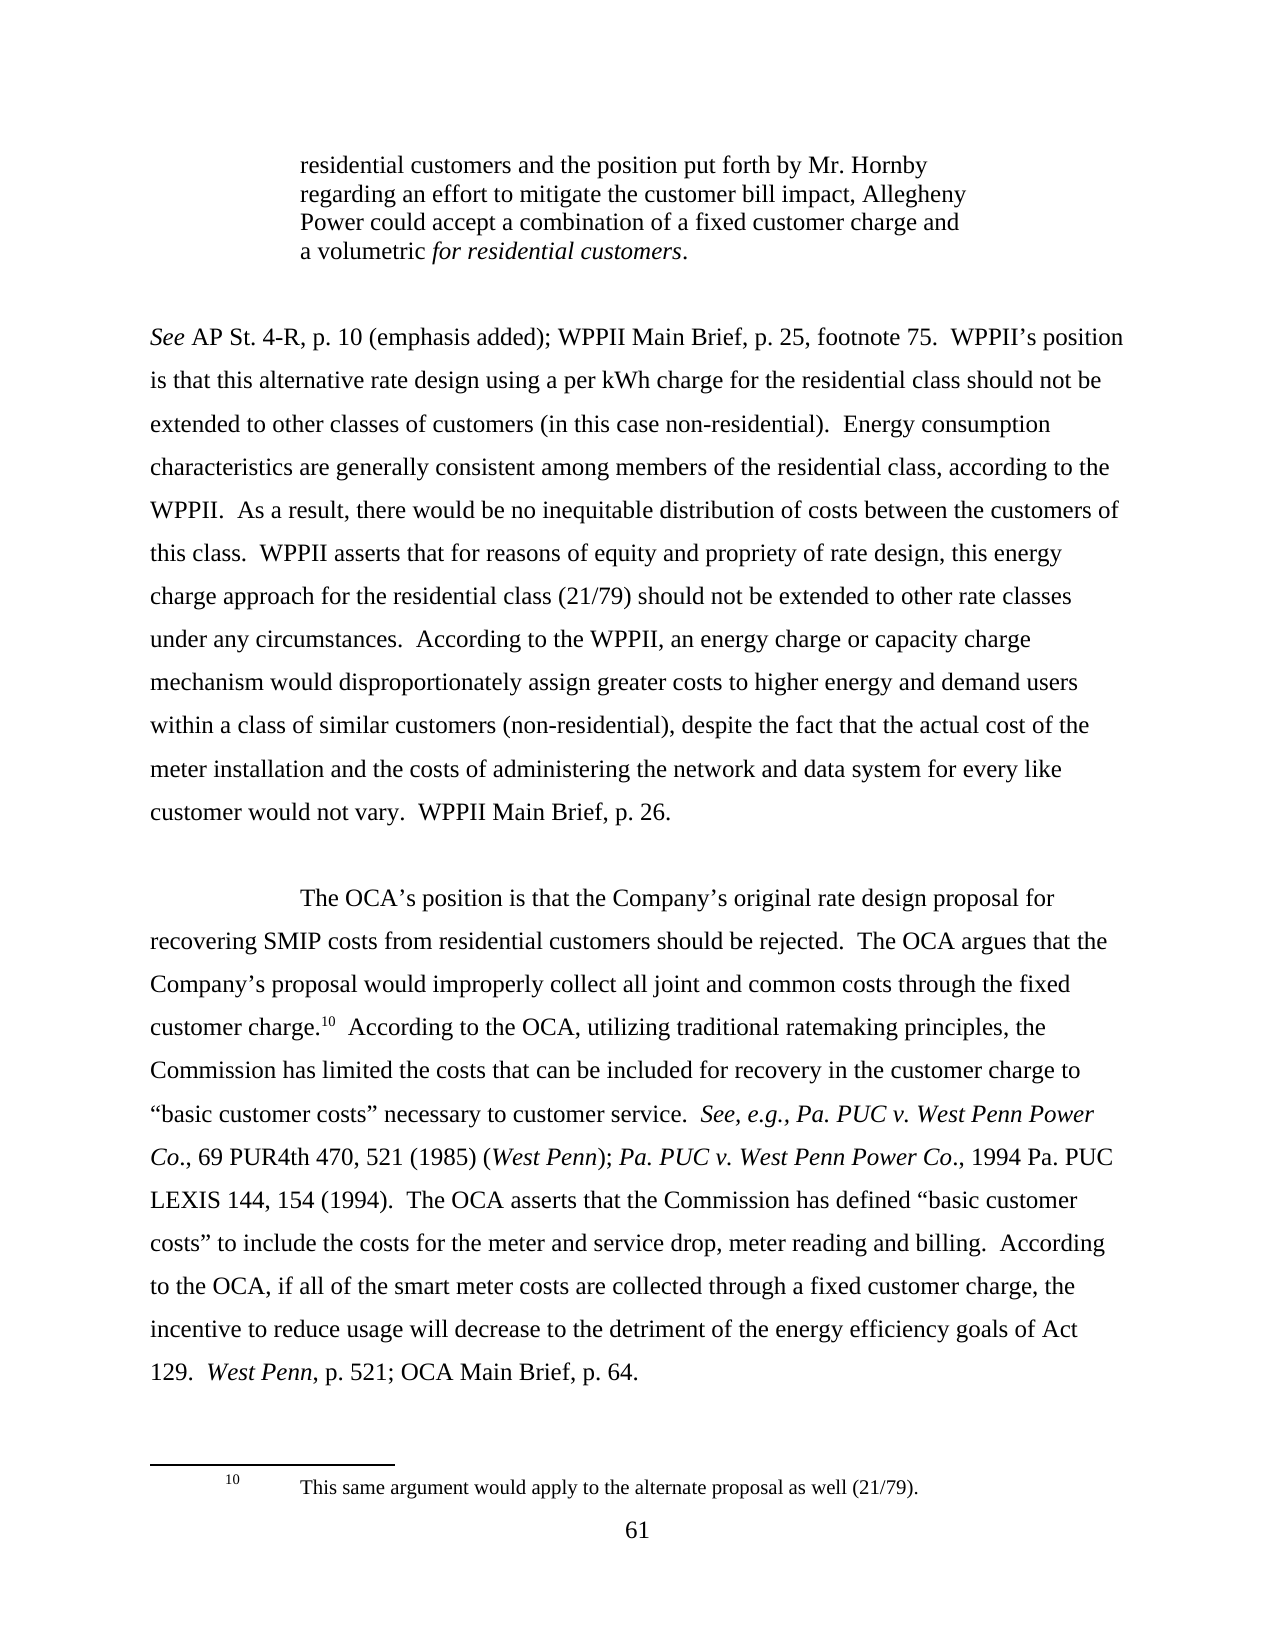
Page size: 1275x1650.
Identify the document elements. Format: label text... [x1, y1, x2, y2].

text See 4-R, p. 10 (emphasis added); WPPII Main Brief, p. 25, footnote 75. WPPII’s position is that this alternative rate design using a per kWh charge for the residential class should not be extended to other classes of customers (in this case non-residential). Energy consumption characteristics are generally consistent among members of the residential class, according to the WPPII. As a result, there would be no inequitable distribution of costs between the customers of this class. WPPII asserts that for reasons of equity and propriety of rate design, this energy charge approach for the residential class (21/79) should not be extended to other rate classes under any circumstances. According to the WPPII, an energy charge or capacity charge mechanism would disproportionately assign greater costs to higher energy and demand users within a class of similar customers (non-residential), despite the fact that the actual cost of the meter installation and the costs of administering the network and data system for every like customer would not vary. WPPII Main Brief, p. 26. [150, 322, 1125, 826]
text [300, 150, 975, 265]
text The OCA’s position is that the Company’s original rate design proposal for recovering SMIP costs from residential customers should be rejected. The OCA argues that the Company’s proposal would improperly collect all joint and common costs through the fixed customer charge. According to the OCA, utilizing traditional ratemaking principles, the Commission has limited the costs that can be included for recovery in the customer charge to “basic customer costs” necessary to customer service. See, e.g., Pa. PUC v. West Penn Power Co., 69 PUR4th 470, 521 (1985) (West Penn); Pa. PUC v. West Penn Power Co., 1994 PUC LEXIS 144, 154 (1994). The OCA asserts that the Commission has defined “basic customer costs” to include the costs for the meter and service drop, meter reading and billing. According to the OCA, if all of the smart meter costs are collected through a fixed customer charge, the incentive to reduce usage will decrease to the detriment of the energy efficiency goals of Act 129. West Penn, p. 521; OCA Main Brief, p. 64. [150, 883, 1125, 1386]
